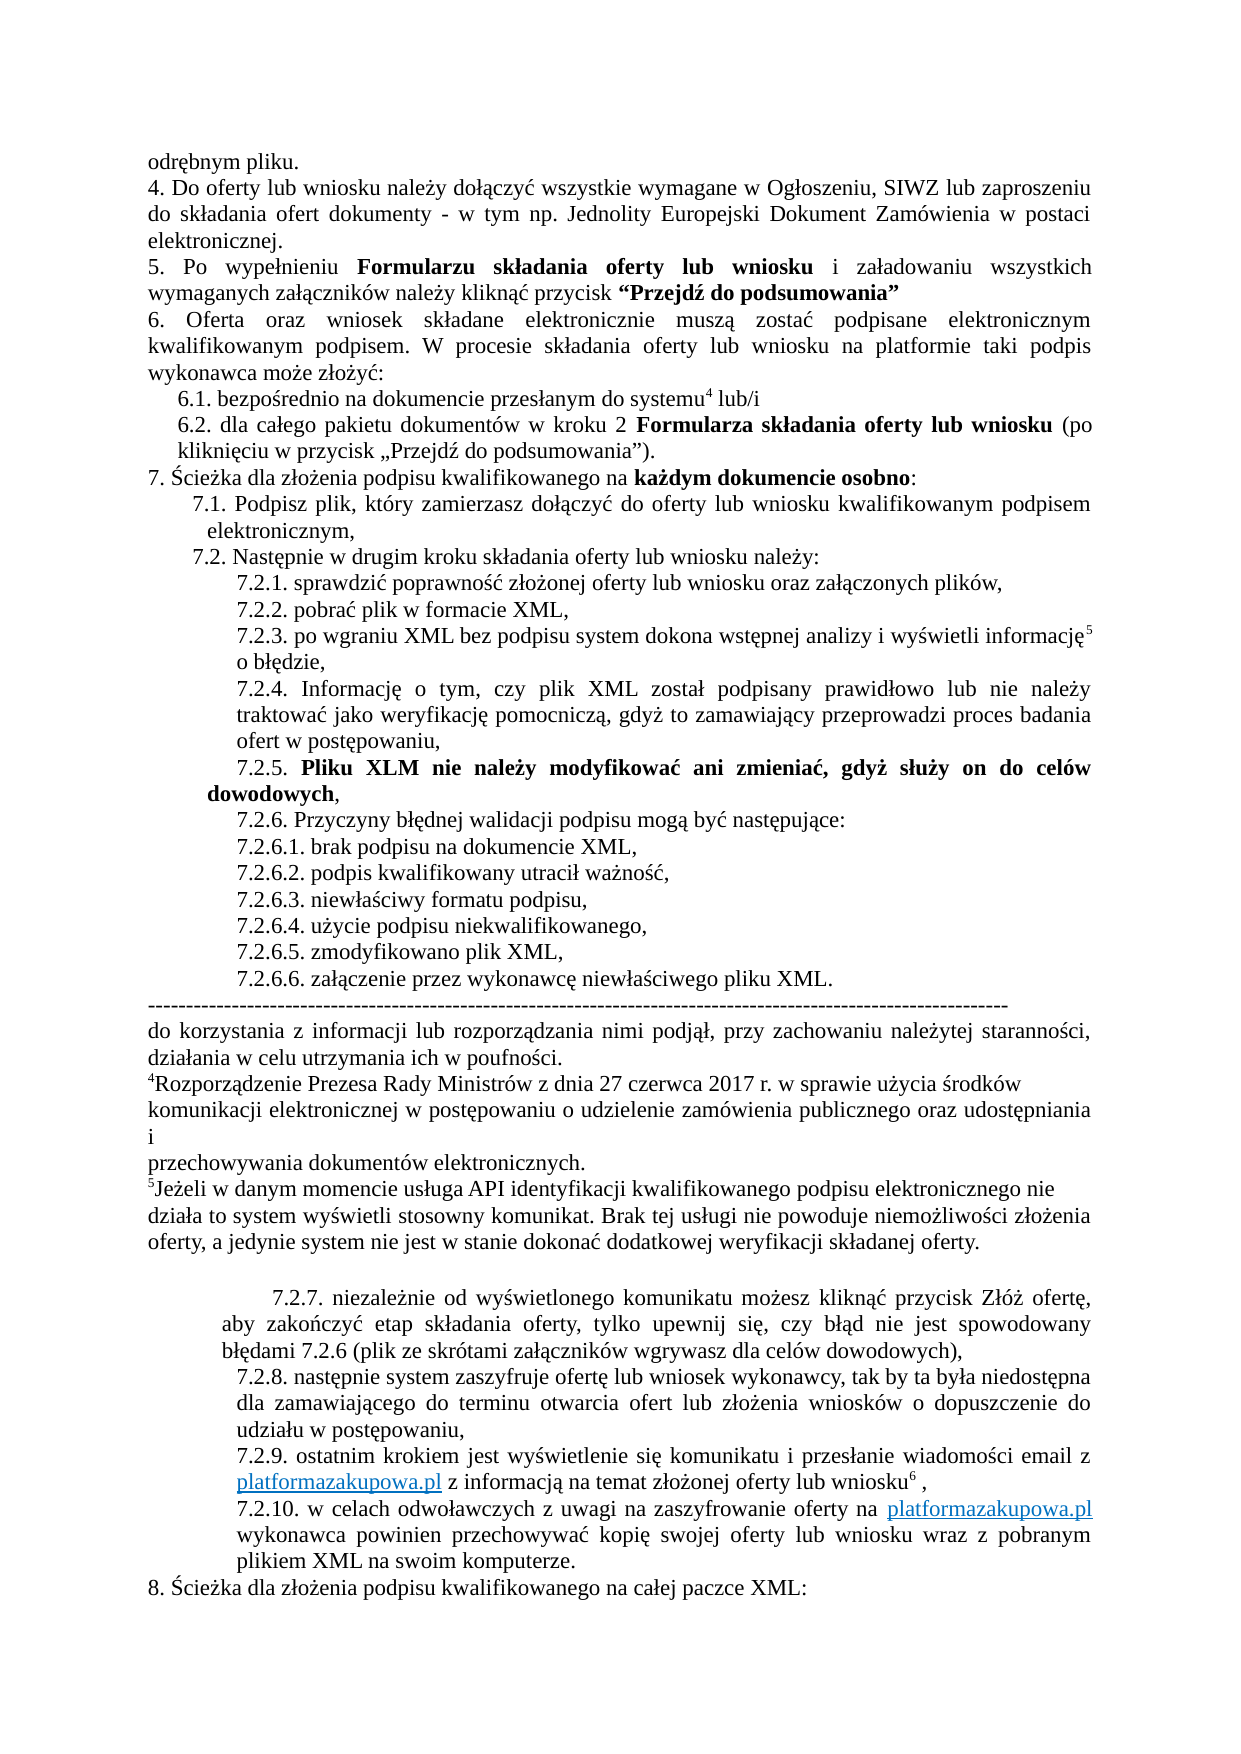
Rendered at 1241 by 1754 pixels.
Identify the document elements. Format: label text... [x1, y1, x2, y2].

text przechowywania dokumentów elektronicznych. [148, 1149, 1092, 1176]
text 7.2. Następnie w drugim kroku składania oferty lub wniosku należy: [192, 543, 1092, 569]
text 7.2.2. pobrać plik w formacie XML, [207, 596, 1092, 622]
text 4. Do oferty lub wniosku należy dołączyć wszystkie wymagane w Ogłoszeniu, SIWZ lub zaproszeniu do składania ofert dokumenty - w tym np. Jednolity Europejski Dokument Zamówienia w postaci elektronicznej. [148, 174, 1092, 253]
text ----------------------------------------------------------------------------------------------------------------- [148, 991, 1092, 1017]
text 7.2.5. Pliku XLM nie należy modyfikować ani zmieniać, gdyż służy on do celów dowodowych, [207, 754, 1092, 807]
text 7.2.6.1. brak podpisu na dokumencie XML, [207, 833, 1092, 859]
text 7.2.1. sprawdzić poprawność złożonej oferty lub wniosku oraz załączonych plików, [207, 569, 1092, 596]
text 7.2.6.6. załączenie przez wykonawcę niewłaściwego pliku XML. [207, 965, 1092, 991]
text komunikacji elektronicznej w postępowaniu o udzielenie zamówienia publicznego oraz udostępniania i [148, 1096, 1092, 1149]
text 5Jeżeli w danym momencie usługa API identyfikacji kwalifikowanego podpisu elektronicznego nie [148, 1176, 1092, 1202]
text do korzystania z informacji lub rozporządzania nimi podjął, przy zachowaniu należytej staranności, działania w celu utrzymania ich w poufności. [148, 1017, 1092, 1070]
text 7.2.7. niezależnie od wyświetlonego komunikatu możesz kliknąć przycisk Złóż ofertę, aby zakończyć etap składania oferty, tylko upewnij się, czy błąd nie jest spowodowany błędami 7.2.6 (plik ze skrótami załączników wgrywasz dla celów dowodowych), [222, 1254, 1092, 1363]
text 7.2.6. Przyczyny błędnej walidacji podpisu mogą być następujące: [207, 807, 1092, 833]
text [148, 148, 1092, 174]
text 7. Ścieżka dla złożenia podpisu kwalifikowanego na każdym dokumencie osobno: [148, 464, 1092, 490]
text 5. Po wypełnieniu Formularzu składania oferty lub wniosku i załadowaniu wszystkich wymaganych załączników należy kliknąć przycisk “Przejdź do podsumowania” [148, 253, 1092, 306]
text 7.2.8. następnie system zaszyfruje ofertę lub wniosek wykonawcy, tak by ta była niedostępna dla zamawiającego do terminu otwarcia ofert lub złożenia wniosków o dopuszczenie do udziału w postępowaniu, [236, 1363, 1092, 1442]
text 7.1. Podpisz plik, który zamierzasz dołączyć do oferty lub wniosku kwalifikowanym podpisem elektronicznym, [192, 490, 1092, 543]
text 6.2. dla całego pakietu dokumentów w kroku 2 Formularza składania oferty lub wniosku (po kliknięciu w przycisk „Przejdź do podsumowania”). [177, 411, 1092, 464]
text 7.2.10. w celach odwoławczych z uwagi na zaszyfrowanie oferty na platformazakupowa.pl wykonawca powinien przechowywać kopię swojej oferty lub wniosku wraz z pobranym plikiem XML na swoim komputerze. [236, 1495, 1092, 1574]
text 7.2.9. ostatnim krokiem jest wyświetlenie się komunikatu i przesłanie wiadomości email z platformazakupowa.pl z informacją na temat złożonej oferty lub wniosku6 , [236, 1442, 1092, 1495]
text 7.2.6.5. zmodyfikowano plik XML, [207, 938, 1092, 965]
text 8. Ścieżka dla złożenia podpisu kwalifikowanego na całej paczce XML: [148, 1574, 1092, 1600]
text 7.2.6.2. podpis kwalifikowany utracił ważność, [207, 859, 1092, 886]
text 7.2.6.4. użycie podpisu niekwalifikowanego, [207, 912, 1092, 938]
text 4Rozporządzenie Prezesa Rady Ministrów z dnia 27 czerwca 2017 r. w sprawie użycia środków [148, 1070, 1092, 1096]
text działa to system wyświetli stosowny komunikat. Brak tej usługi nie powoduje niemożliwości złożenia oferty, a jedynie system nie jest w stanie dokonać dodatkowej weryfikacji składanej oferty. [148, 1202, 1092, 1254]
text 7.2.6.3. niewłaściwy formatu podpisu, [207, 886, 1092, 912]
text 6. Oferta oraz wniosek składane elektronicznie muszą zostać podpisane elektronicznym kwalifikowanym podpisem. W procesie składania oferty lub wniosku na platformie taki podpis wykonawca może złożyć: [148, 306, 1092, 385]
text 7.2.3. po wgraniu XML bez podpisu system dokona wstępnej analizy i wyświetli informację5 o błędzie, [236, 622, 1092, 675]
text 6.1. bezpośrednio na dokumencie przesłanym do systemu4 lub/i [148, 385, 1092, 411]
text 7.2.4. Informację o tym, czy plik XML został podpisany prawidłowo lub nie należy traktować jako weryfikację pomocniczą, gdyż to zamawiający przeprowadzi proces badania ofert w postępowaniu, [236, 675, 1092, 754]
